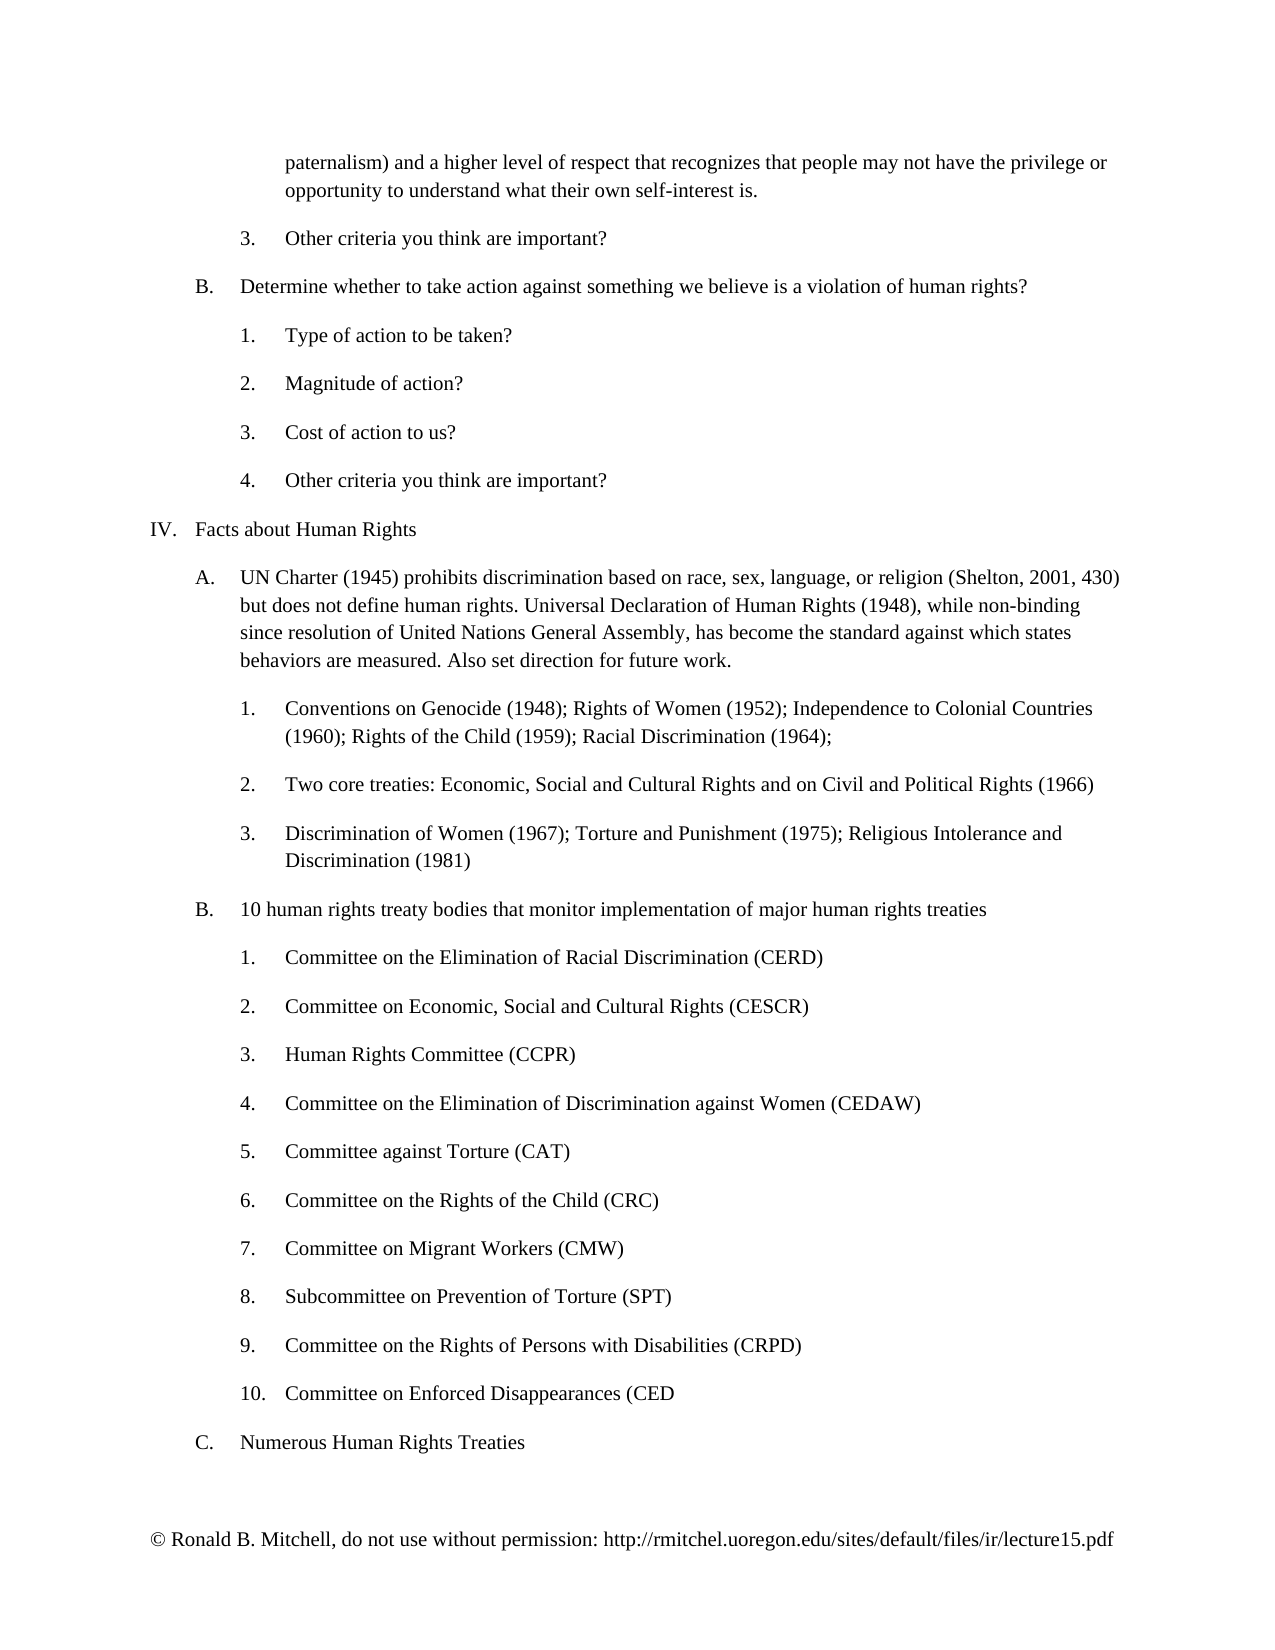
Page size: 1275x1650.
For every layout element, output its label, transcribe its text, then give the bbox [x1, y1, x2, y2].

subtitle Human Rights Committee (CCPR) [240, 1042, 1125, 1066]
subtitle Type of action to be taken? [240, 323, 1125, 347]
subtitle Committee on Migrant Workers (CMW) [240, 1236, 1125, 1260]
subtitle Committee on Economic, Social and Cultural Rights (CESCR) [240, 994, 1125, 1018]
subtitle Subcommittee on Prevention of Torture (SPT) [240, 1284, 1125, 1308]
subtitle Facts about Human Rights [150, 517, 1125, 541]
subtitle Committee against Torture (CAT) [240, 1139, 1125, 1163]
subtitle 10 human rights treaty bodies that monitor implementation of major human rights treaties [195, 897, 1125, 921]
subtitle Two core treaties: Economic, Social and Cultural Rights and on Civil and Political Rights (1966) [240, 772, 1125, 796]
subtitle Committee on the Elimination of Racial Discrimination (CERD) [240, 945, 1125, 969]
subtitle Other criteria you think are important? [240, 468, 1125, 492]
subtitle UN Charter (1945) prohibits discrimination based on race, sex, language, or religion (, 2001, 430) but does not define human rights. Universal Declaration of Human Rights (1948), while non-binding since resolution of United Nations General Assembly, has become the standard against which states behaviors are measured. Also set direction for future work. [195, 565, 1125, 672]
subtitle Other criteria you think are important? [240, 226, 1125, 250]
subtitle Committee on the Rights of Persons with Disabilities (CRPD) [240, 1333, 1125, 1357]
subtitle Conventions on Genocide (1948); Rights of Women (1952); to Colonial Countries (1960); Rights of the Child (1959); Racial Discrimination (1964); [240, 696, 1125, 748]
subtitle Committee on Enforced Disappearances (CED [240, 1381, 1125, 1405]
subtitle Discrimination of Women (1967); Torture and Punishment (1975); Religious Intolerance and Discrimination (1981) [240, 821, 1125, 872]
subtitle Determine whether to take action against something we believe is a violation of human rights? [195, 274, 1125, 298]
subtitle Cost of action to us? [240, 420, 1125, 444]
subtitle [240, 150, 1125, 202]
subtitle Magnitude of action? [240, 371, 1125, 395]
subtitle Numerous Human Rights Treaties [195, 1430, 1125, 1454]
subtitle Committee on the Elimination of Discrimination against Women (CEDAW) [240, 1091, 1125, 1115]
subtitle Committee on the Rights of the Child (CRC) [240, 1187, 1125, 1212]
